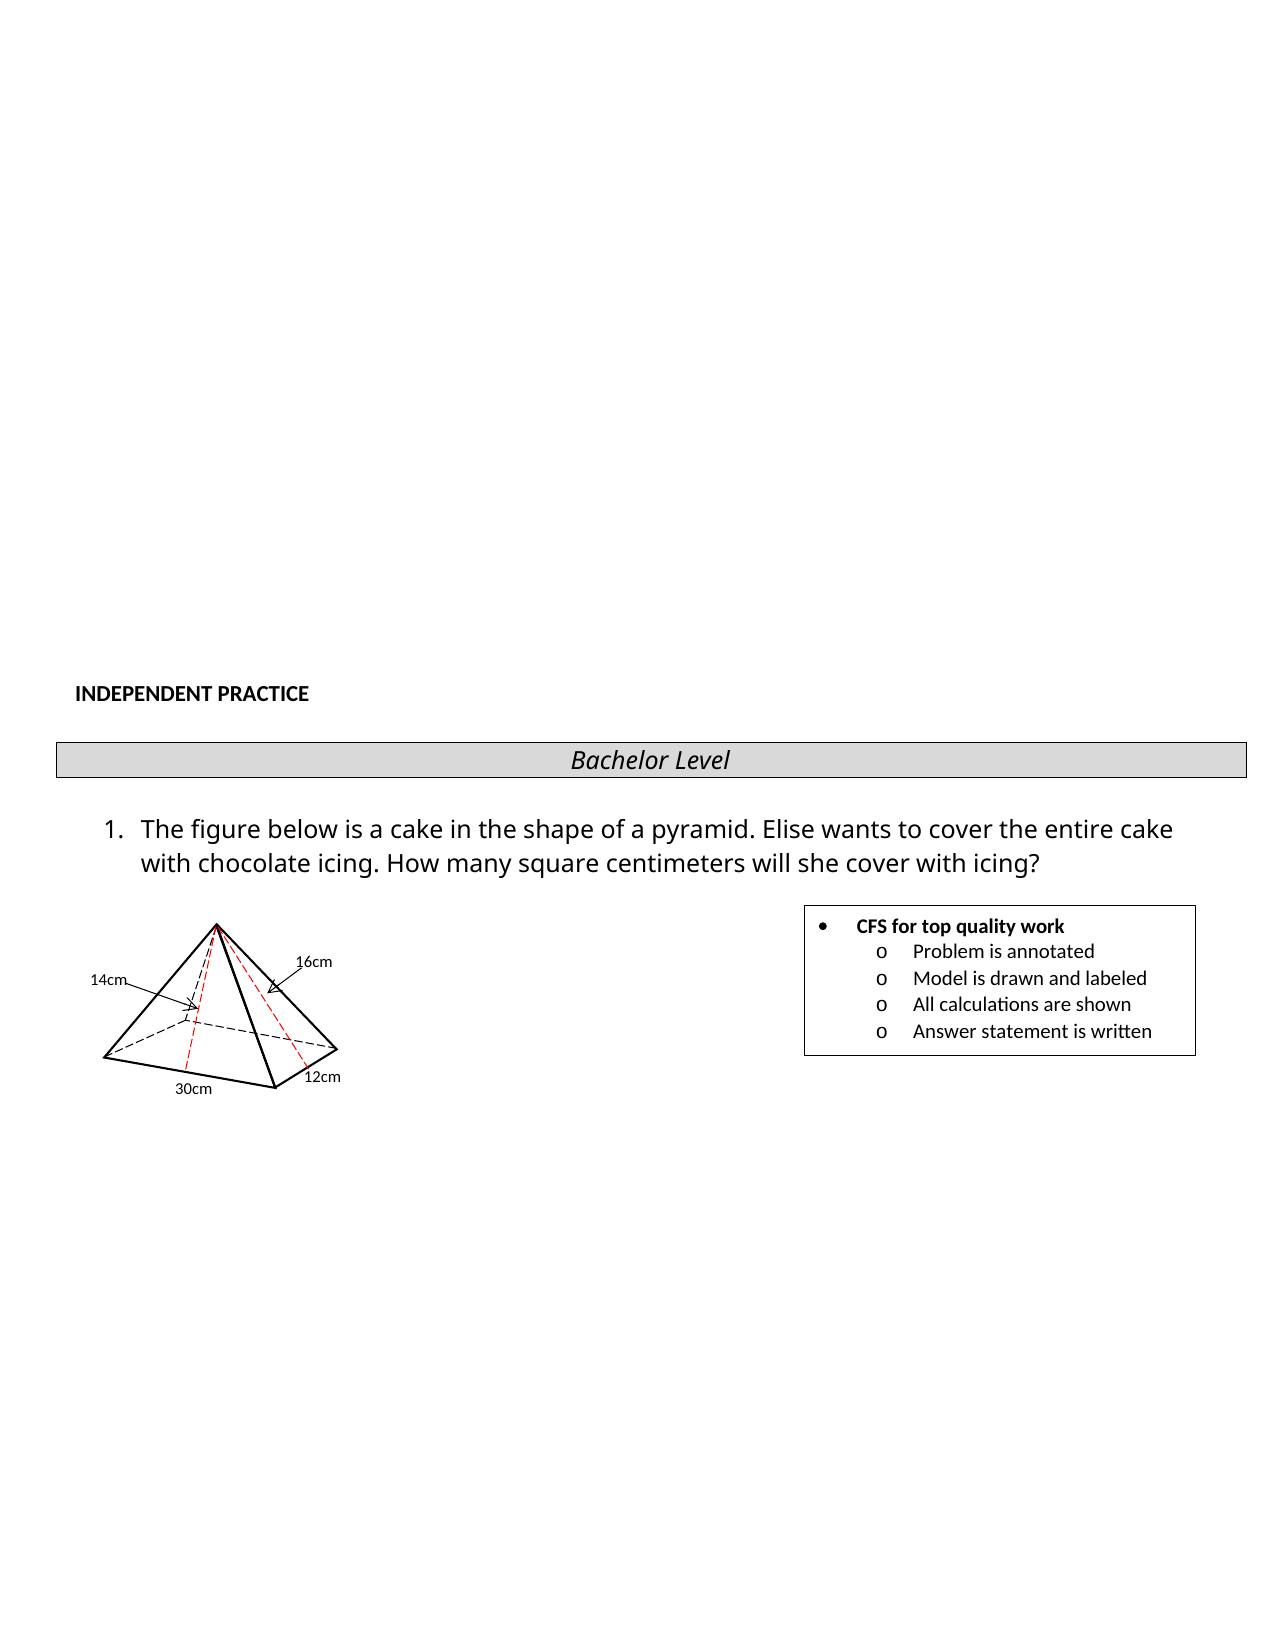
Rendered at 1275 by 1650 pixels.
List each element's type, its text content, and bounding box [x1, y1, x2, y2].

table_header Bachelor Level [57, 743, 1246, 777]
list The figure below is a cake in the shape of a pyramid. Elise wants to cover the entire cake with chocolate icing. How many square centimeters will she cover with icing? [103, 812, 1200, 880]
text INDEPENDENT PRACTICE [75, 679, 1200, 708]
